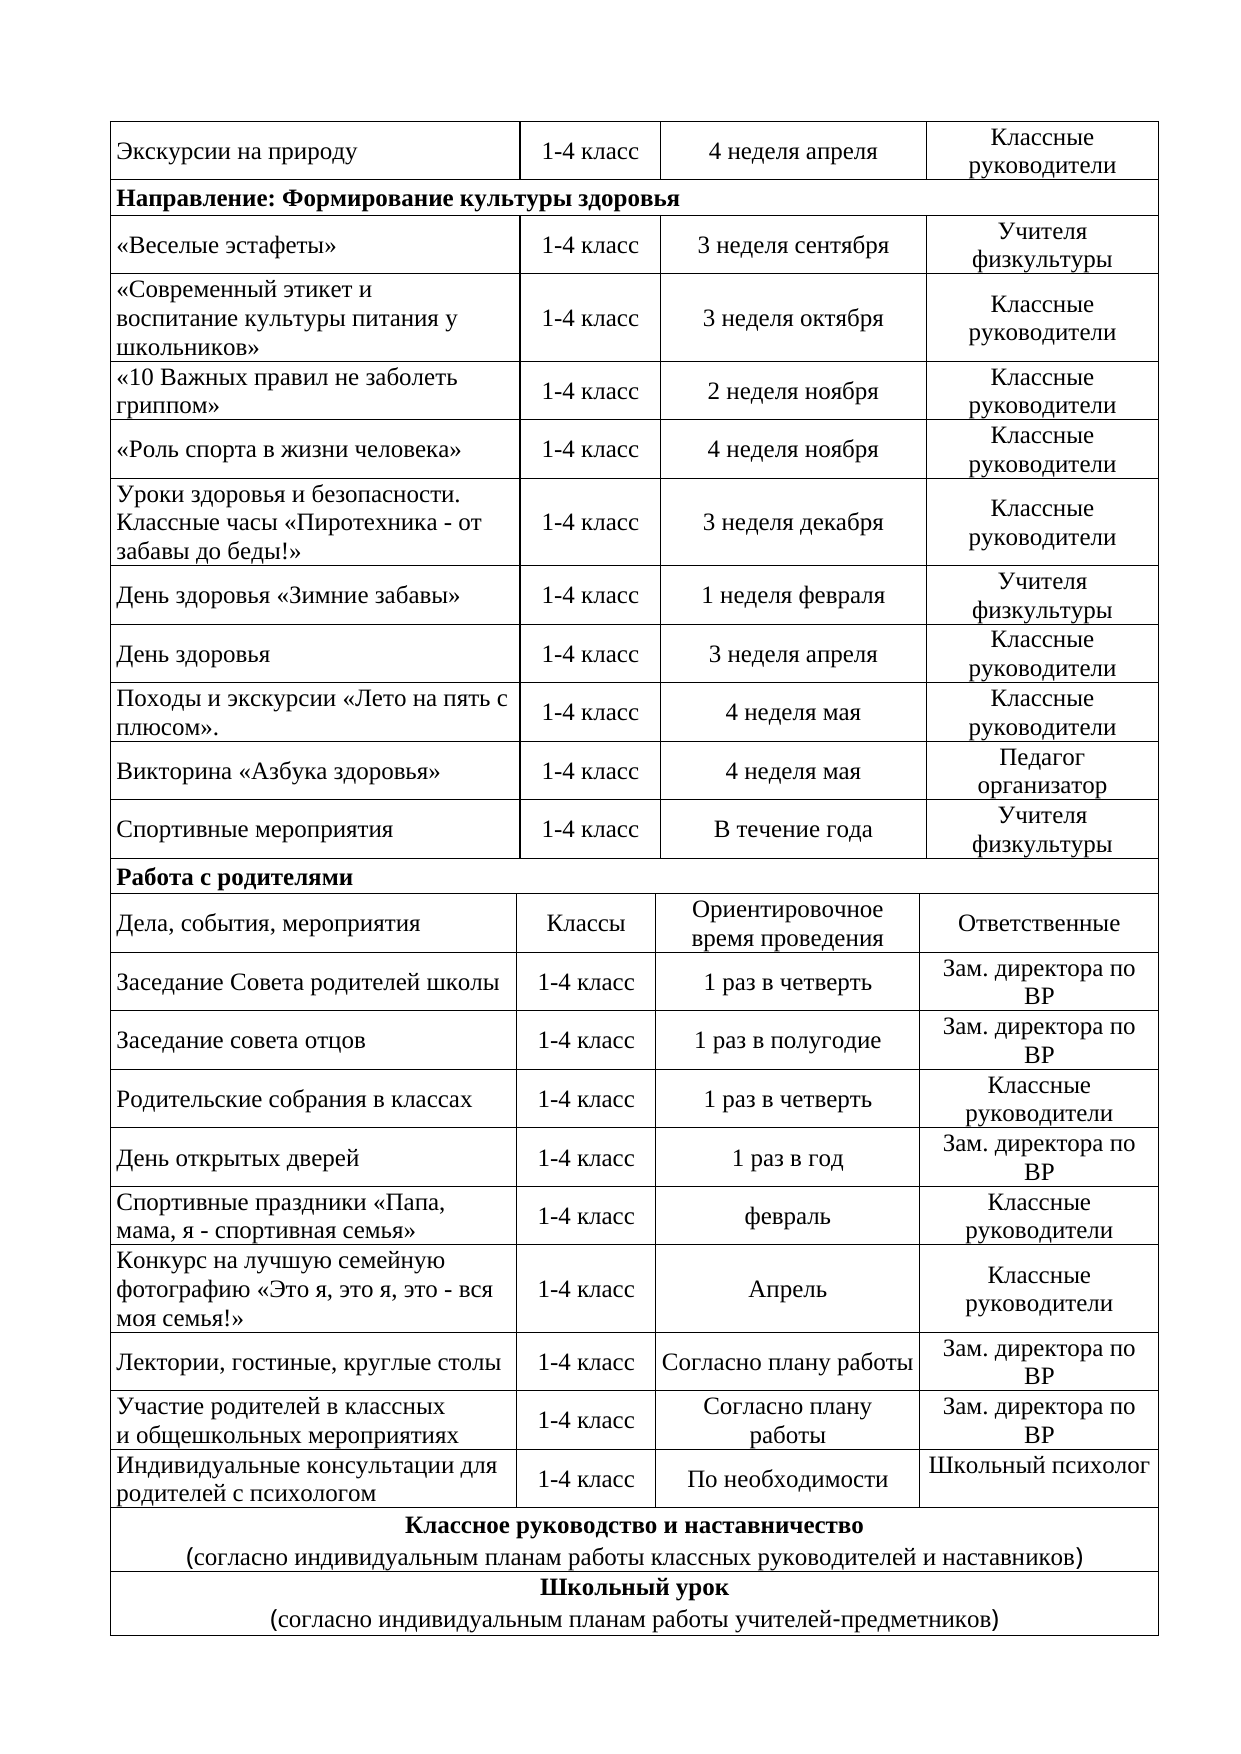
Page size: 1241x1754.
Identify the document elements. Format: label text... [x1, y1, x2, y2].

table_cell «10 Важных правил не заболеть гриппом» [111, 362, 519, 419]
table_cell Конкурс на лучшую семейную фотографию «Это я, это я, это - вся моя семья!» [111, 1245, 516, 1332]
table_cell 1-4 класс [521, 800, 660, 858]
table_cell «Веселые эстафеты» [111, 216, 519, 273]
table_cell День здоровья [111, 625, 519, 682]
table_cell Викторина «Азбука здоровья» [111, 742, 519, 799]
table_cell 1 раз в год [656, 1128, 919, 1186]
table_cell Школьный психолог [920, 1450, 1158, 1507]
table_cell 1 раз в четверть [656, 953, 919, 1010]
table_cell 1 раз в четверть [656, 1070, 919, 1127]
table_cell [927, 122, 1158, 179]
table_cell Классные руководители [920, 1187, 1158, 1244]
table_cell Классные руководители [927, 625, 1158, 682]
table_cell 1-4 класс [521, 362, 660, 419]
table_cell Классные руководители [920, 1070, 1158, 1127]
table_cell 1-4 класс [517, 1070, 655, 1127]
table_cell Классные руководители [927, 362, 1158, 419]
table_cell «Современный этикет и воспитание культуры питания у школьников» [111, 274, 519, 361]
table_cell Классные руководители [927, 683, 1158, 741]
table_cell Апрель [656, 1245, 919, 1332]
table_cell февраль [656, 1187, 919, 1244]
table_cell Ориентировочное время проведения [656, 894, 919, 952]
table_cell Учителя физкультуры [927, 566, 1158, 623]
table_cell Спортивные праздники «Папа, мама, я - спортивная семья» [111, 1187, 516, 1244]
table_cell 3 неделя сентября [661, 216, 926, 273]
table_cell Зам. директора по ВР [920, 1333, 1158, 1390]
table_cell 1-4 класс [521, 625, 660, 682]
table_cell Классные руководители [927, 420, 1158, 478]
table_cell 1-4 класс [517, 1011, 655, 1069]
table_cell 1-4 класс [521, 420, 660, 478]
table_cell 1-4 класс [517, 1128, 655, 1186]
table_cell День здоровья «Зимние забавы» [111, 566, 519, 623]
table_cell 1-4 класс [521, 479, 660, 565]
table_cell 1-4 класс [517, 1187, 655, 1244]
table_cell 2 неделя ноября [661, 362, 926, 419]
table_cell 1 раз в полугодие [656, 1011, 919, 1069]
table_cell Классные руководители [927, 479, 1158, 565]
table_cell 4 неделя мая [661, 742, 926, 799]
table_cell Классы [517, 894, 655, 952]
table_cell Направление: Формирование культуры здоровья [111, 180, 1158, 215]
table_cell 3 неделя октября [661, 274, 926, 361]
table_cell В течение года [661, 800, 926, 858]
table_cell Родительские собрания в классах [111, 1070, 516, 1127]
table_cell Заседание Совета родителей школы [111, 953, 516, 1010]
table_cell Спортивные мероприятия [111, 800, 519, 858]
table_cell Согласно плану работы [656, 1333, 919, 1390]
table_cell 1-4 класс [521, 122, 660, 179]
table_cell По необходимости [656, 1450, 919, 1507]
table_cell 1-4 класс [521, 742, 660, 799]
table_cell Классное руководство и наставничество (согласно индивидуальным планам работы классных руководителей и наставников) [111, 1508, 1158, 1571]
table_cell 1-4 класс [517, 1450, 655, 1507]
table_cell Школьный урок (согласно индивидуальным планам работы учителей-предметников) [111, 1572, 1158, 1635]
table_cell 3 неделя декабря [661, 479, 926, 565]
table_cell Зам. директора по ВР [920, 1128, 1158, 1186]
table_cell Индивидуальные консультации для родителей с психологом [111, 1450, 516, 1507]
table_cell Зам. директора по ВР [920, 953, 1158, 1010]
table_cell Участие родителей в классных и общешкольных мероприятиях [111, 1391, 516, 1449]
table_cell Дела, события, мероприятия [111, 894, 516, 952]
table_cell Походы и экскурсии «Лето на пять с плюсом». [111, 683, 519, 741]
table_cell Экскурсии на природу [111, 122, 519, 179]
table_cell 1-4 класс [517, 953, 655, 1010]
table_cell 1-4 класс [517, 1245, 655, 1332]
table_cell 1-4 класс [517, 1391, 655, 1449]
table_cell 4 неделя ноября [661, 420, 926, 478]
table_cell 1-4 класс [521, 274, 660, 361]
table_cell 3 неделя апреля [661, 625, 926, 682]
table_cell 1-4 класс [521, 216, 660, 273]
table_cell Педагог организатор [927, 742, 1158, 799]
table_cell 1-4 класс [521, 683, 660, 741]
table_cell Уроки здоровья и безопасности. Классные часы «Пиротехника - от забавы до беды!» [111, 479, 519, 565]
table_cell Классные руководители [920, 1245, 1158, 1332]
table_cell 4 неделя мая [661, 683, 926, 741]
table_cell 1 неделя февраля [661, 566, 926, 623]
table_cell Ответственные [920, 894, 1158, 952]
table_cell Работа с родителями [111, 859, 1158, 893]
table_cell Классные руководители [927, 274, 1158, 361]
table_cell Согласно плану работы [656, 1391, 919, 1449]
table_cell 1-4 класс [517, 1333, 655, 1390]
table_cell 1-4 класс [521, 566, 660, 623]
table_cell Лектории, гостиные, круглые столы [111, 1333, 516, 1390]
table_cell День открытых дверей [111, 1128, 516, 1186]
table_cell Зам. директора по ВР [920, 1391, 1158, 1449]
table_cell Учителя физкультуры [927, 216, 1158, 273]
table_cell Учителя физкультуры [927, 800, 1158, 858]
table_cell Зам. директора по ВР [920, 1011, 1158, 1069]
table_cell 4 неделя апреля [661, 122, 926, 179]
table_cell Заседание совета отцов [111, 1011, 516, 1069]
table_cell «Роль спорта в жизни человека» [111, 420, 519, 478]
